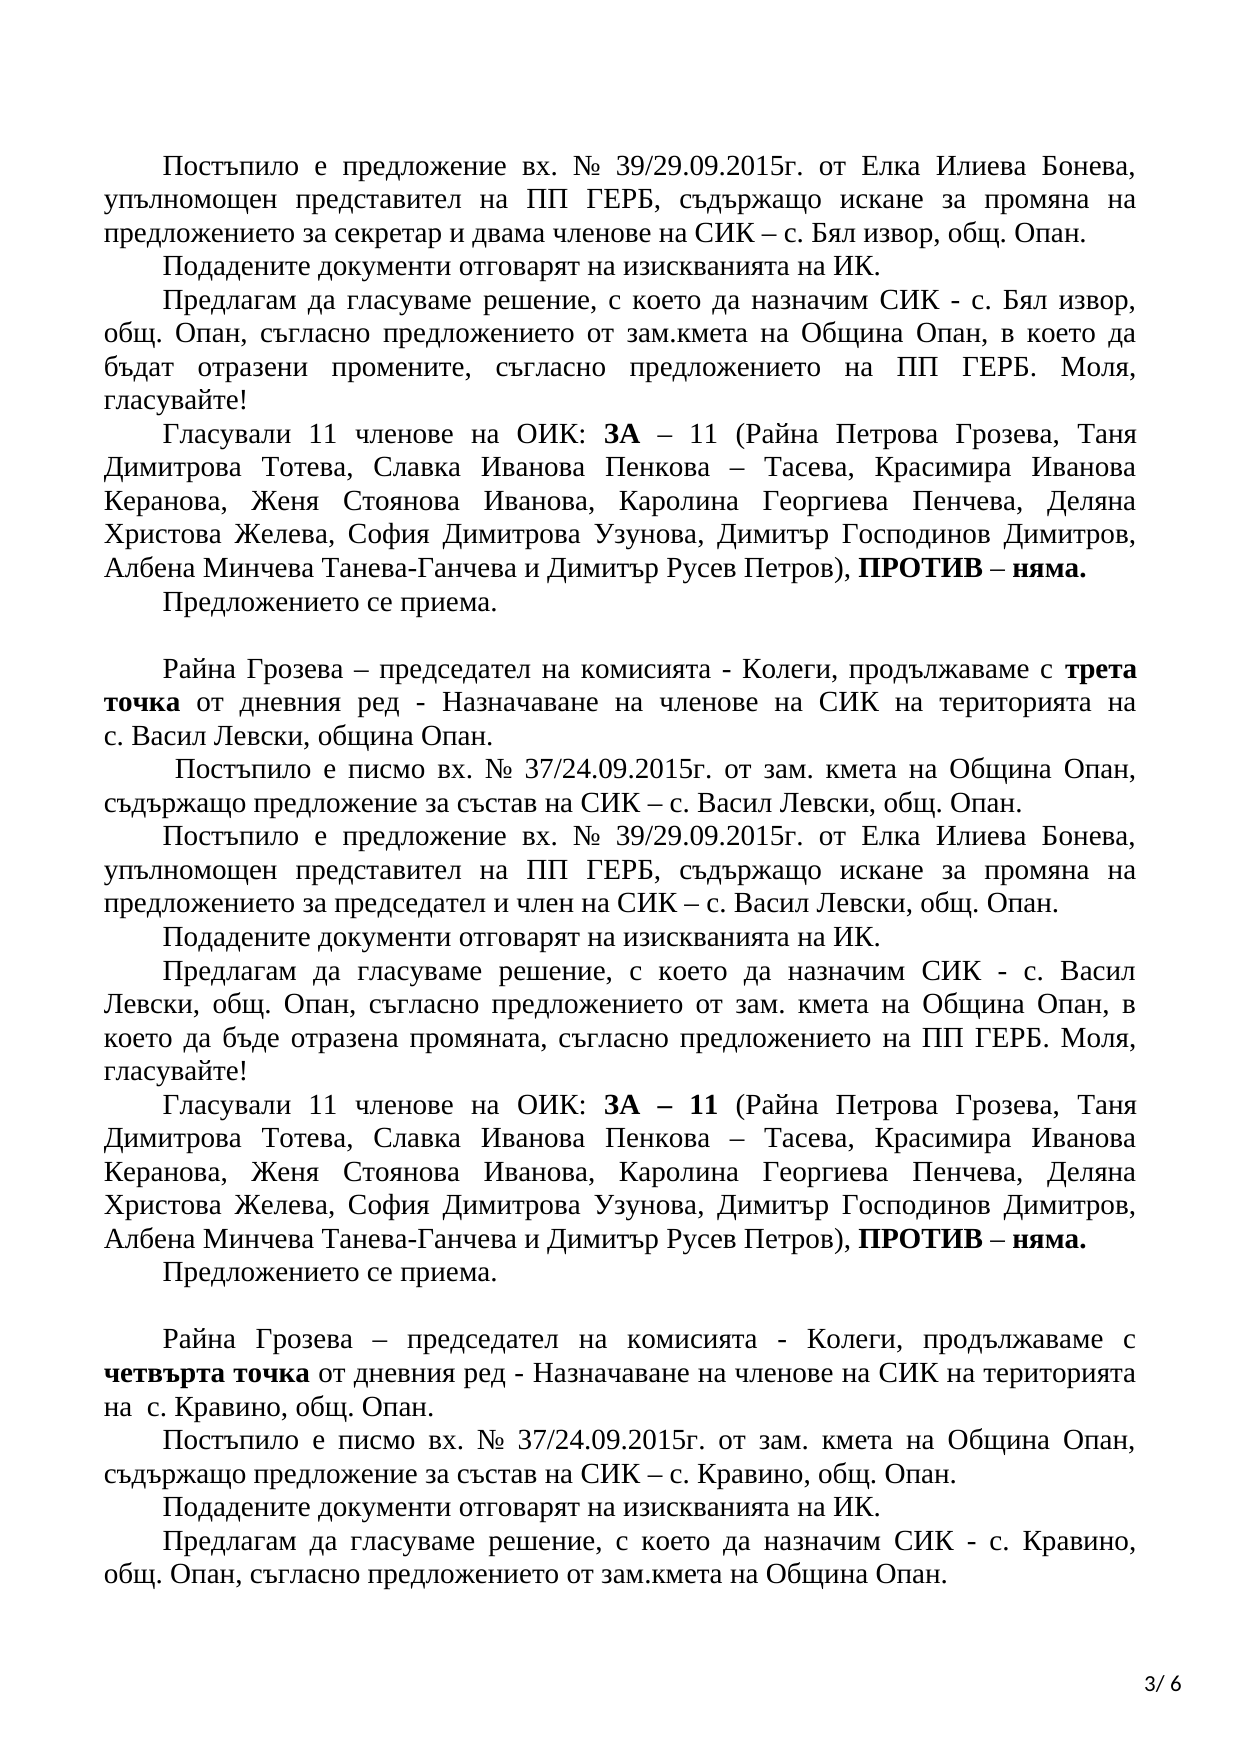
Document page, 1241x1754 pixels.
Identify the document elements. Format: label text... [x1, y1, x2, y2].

text Постъпило е писмо вх. № 37/24.09.2015г. от зам. кмета на Община Опан, съдържащо предложение за състав на СИК – с. Васил Левски, общ. Опан. [103, 751, 1137, 818]
text Предложението се приема. [103, 1254, 1137, 1288]
text Предлагам да гласуваме решение, с което да назначим СИК - с. Бял извор, общ. Опан, съгласно предложението от зам.кмета на Община Опан, в което да бъдат отразени промените, съгласно предложението на ПП ГЕРБ. Моля, гласувайте! [103, 282, 1137, 416]
text Предлагам да гласуваме решение, с което да назначим СИК - с. Васил Левски, общ. Опан, съгласно предложението от зам. кмета на Община Опан, в което да бъде отразена промяната, съгласно предложението на ПП ГЕРБ. Моля, гласувайте! [103, 953, 1137, 1087]
text Райна Грозева – председател на комисията - Колеги, продължаваме с трета точка от дневния ред - Назначаване на членове на СИК на територията на с. Васил Левски, община Опан. [103, 651, 1137, 751]
text Предлагам да гласуваме решение, с което да назначим СИК - с. Кравино, общ. Опан, съгласно предложението от зам.кмета на Община Опан. [103, 1523, 1137, 1590]
text Подадените документи отговарят на изискванията на ИК. [103, 1489, 1137, 1523]
text Постъпило е писмо вх. № 37/24.09.2015г. от зам. кмета на Община Опан, съдържащо предложение за състав на СИК – с. Кравино, общ. Опан. [103, 1422, 1137, 1489]
text Подадените документи отговарят на изискванията на ИК. [103, 919, 1137, 953]
text Постъпило е предложение вх. № 39/29.09.2015г. от Елка Илиева Бонева, упълномощен представител на ПП ГЕРБ, съдържащо искане за промяна на предложението за секретар и двама членове на СИК – с. Бял извор, общ. Опан. [103, 148, 1137, 248]
text Предложението се приема. [103, 584, 1137, 617]
text Подадените документи отговарят на изискванията на ИК. [103, 248, 1137, 282]
text Райна Грозева – председател на комисията - Колеги, продължаваме с четвърта точка от дневния ред - Назначаване на членове на СИК на територията на с. Кравино, общ. Опан. [103, 1322, 1137, 1422]
text Постъпило е предложение вх. № 39/29.09.2015г. от Елка Илиева Бонева, упълномощен представител на ПП ГЕРБ, съдържащо искане за промяна на предложението за председател и член на СИК – с. Васил Левски, общ. Опан. [103, 818, 1137, 919]
